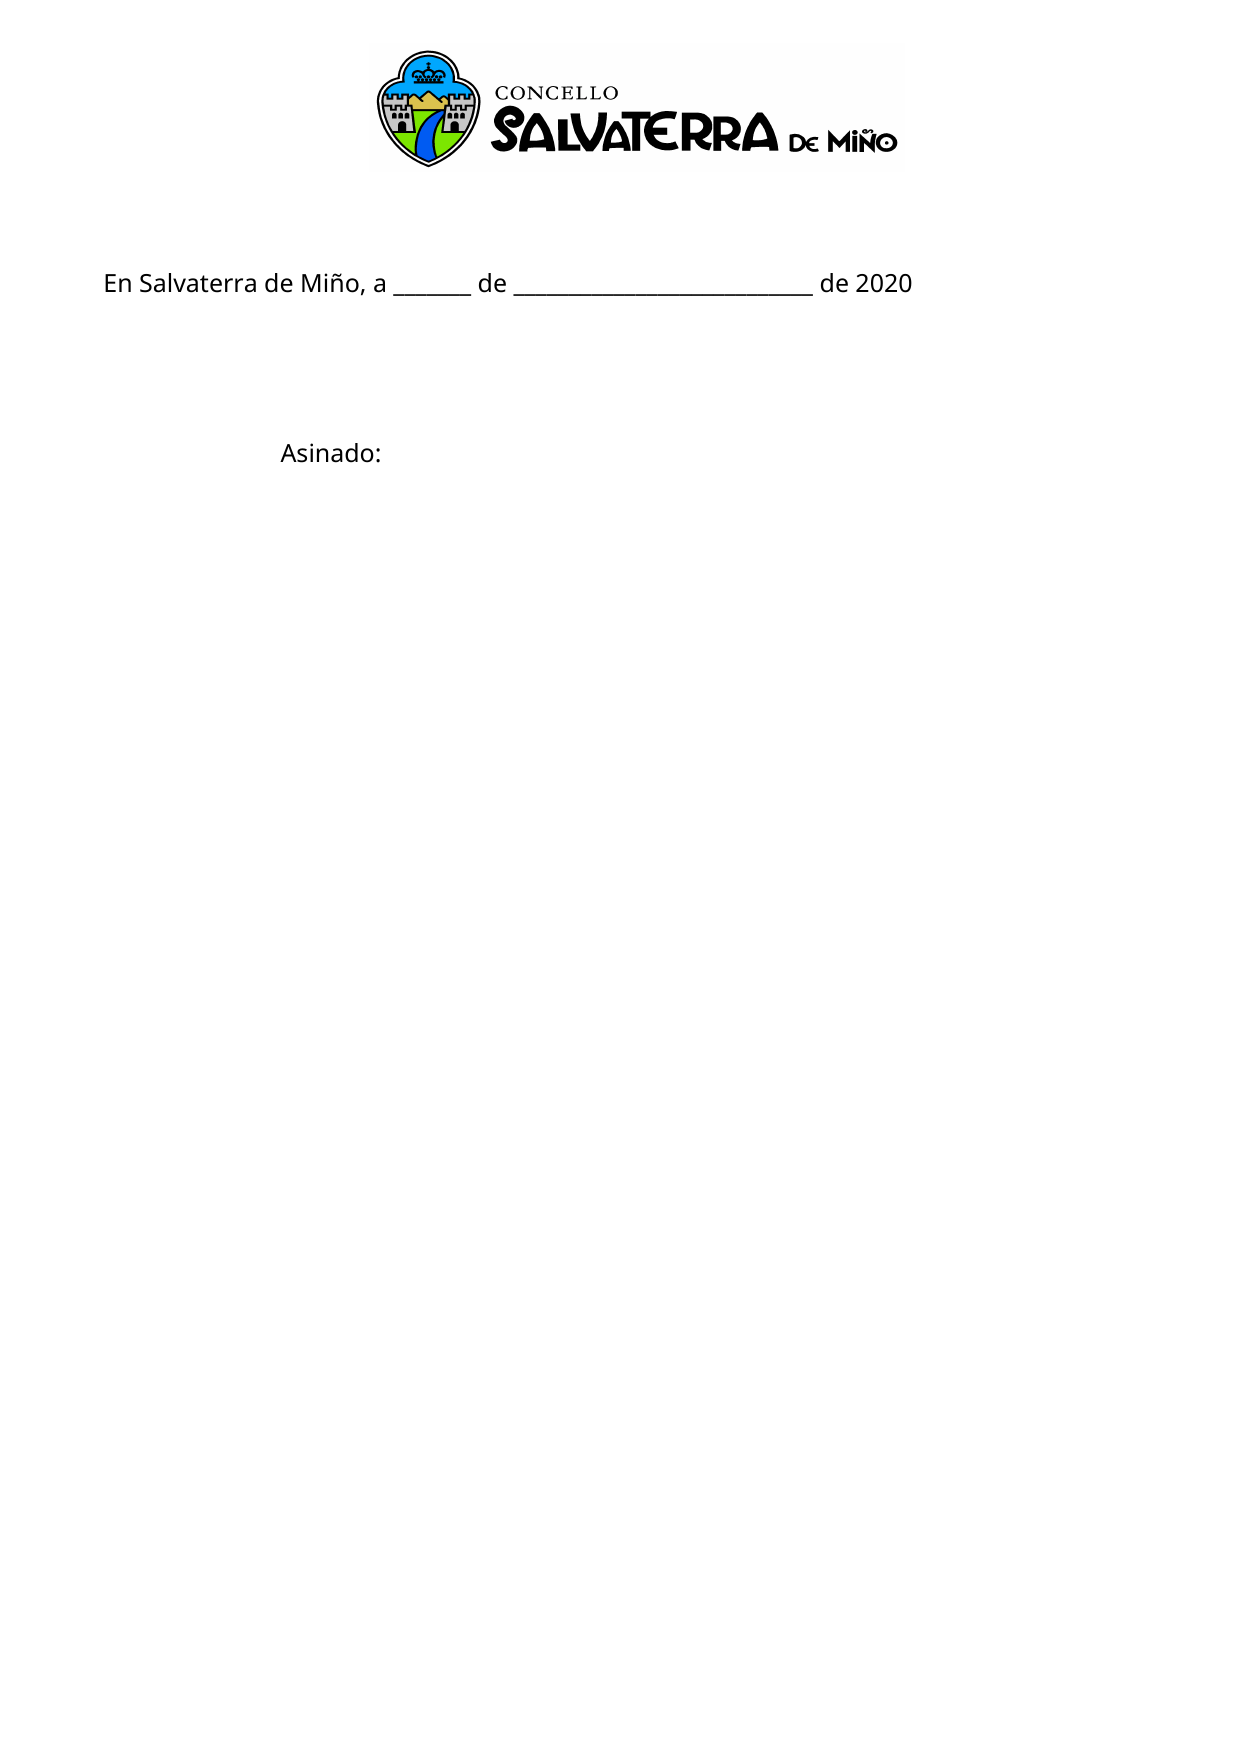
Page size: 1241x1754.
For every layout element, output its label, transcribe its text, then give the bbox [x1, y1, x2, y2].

picture [368, 43, 906, 172]
text Asinado: [280, 436, 1132, 470]
text En Salvaterra de Miño, a _______ de ___________________________ de 2020 [103, 265, 1166, 299]
